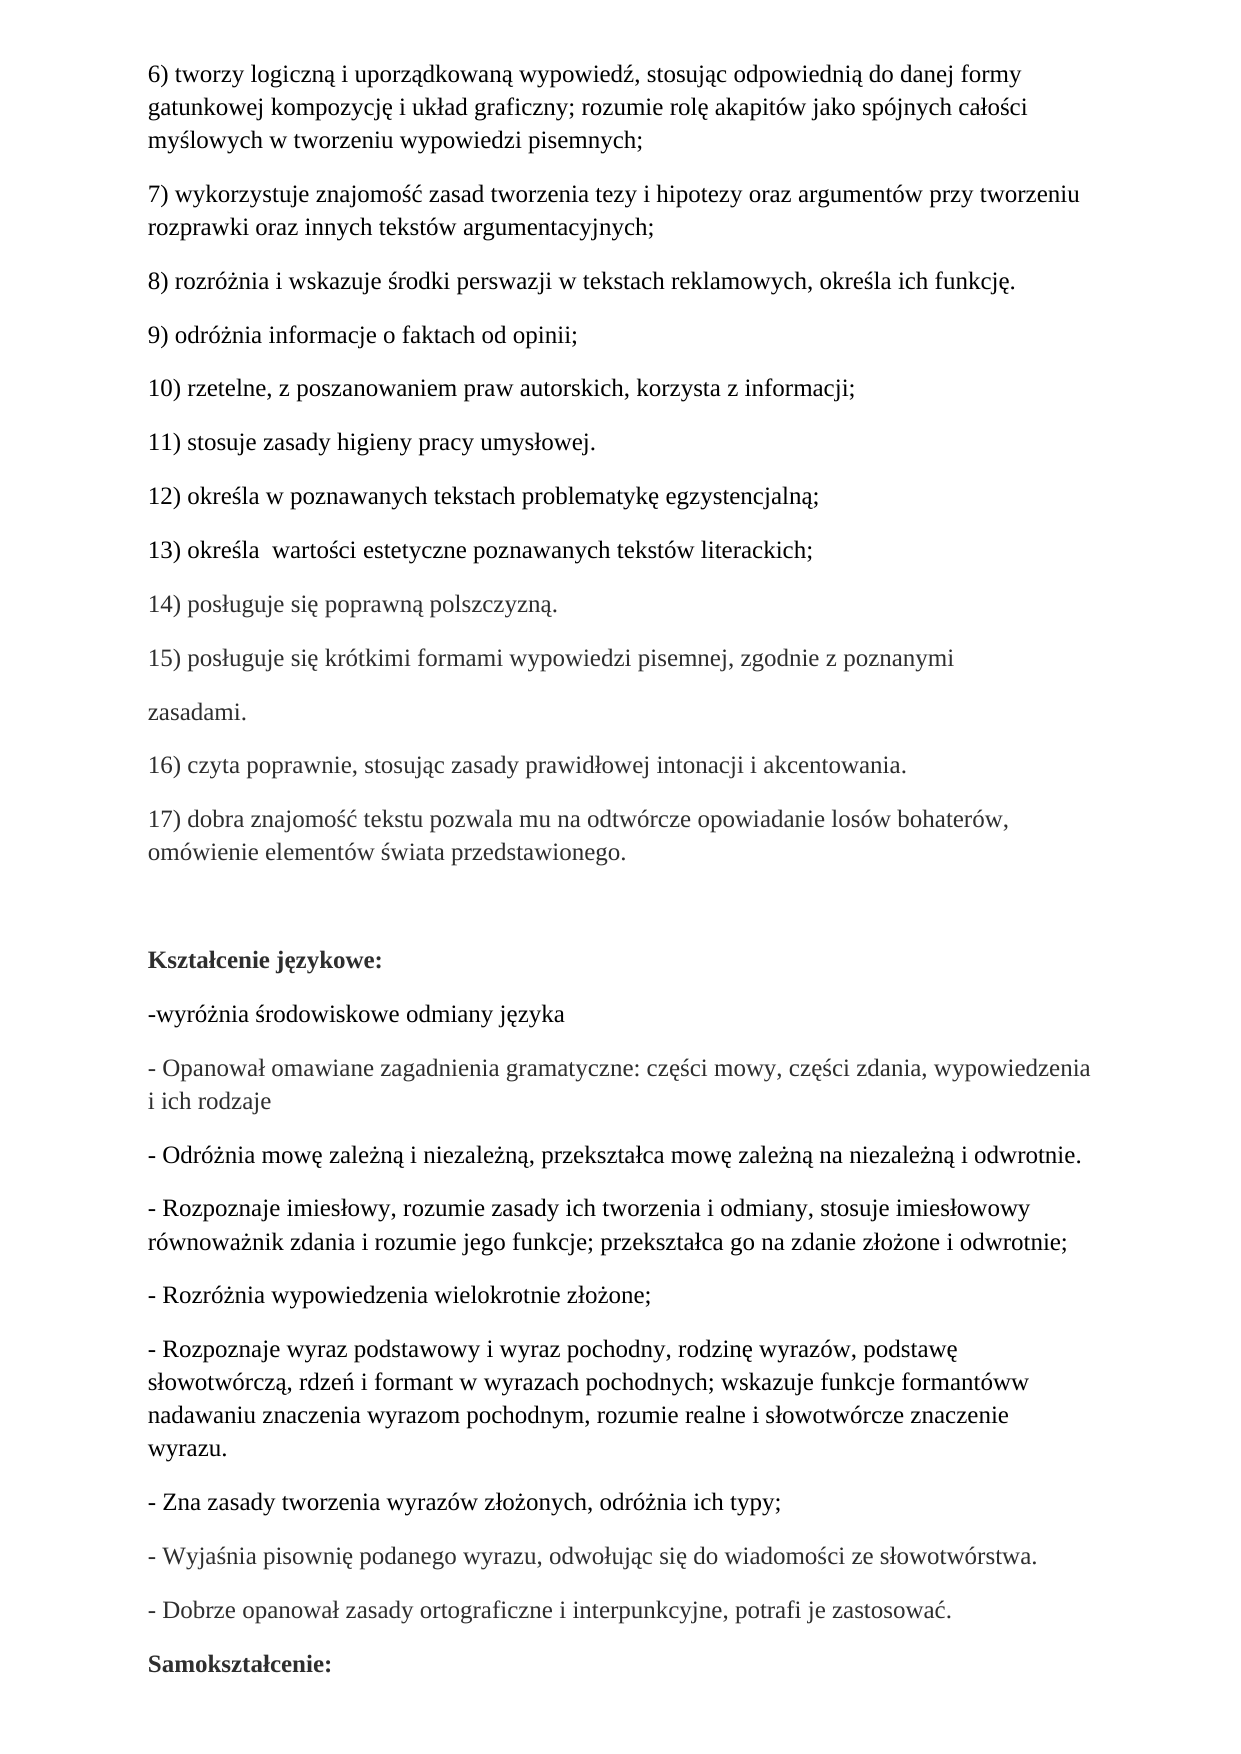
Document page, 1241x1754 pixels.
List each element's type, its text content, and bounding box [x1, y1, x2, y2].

text - Zna zasady tworzenia wyrazów złożonych, odróżnia ich typy; [148, 1487, 1093, 1516]
text 11) stosuje zasady higieny pracy umysłowej. [148, 427, 1093, 456]
text 17) dobra znajomość tekstu pozwala mu na odtwórcze opowiadanie losów bohaterów, omówienie elementów świata przedstawionego. [148, 804, 1093, 866]
text 16) czyta poprawnie, stosując zasady prawidłowej intonacji i akcentowania. [148, 751, 1093, 779]
text Kształcenie językowe: [148, 945, 1093, 974]
text - Rozpoznaje imiesłowy, rozumie zasady ich tworzenia i odmiany, stosuje imiesłowowy równoważnik zdania i rozumie jego funkcje; przekształca go na zdanie złożone i odwrotnie; [148, 1193, 1093, 1255]
text 7) wykorzystuje znajomość zasad tworzenia tezy i hipotezy oraz argumentów przy tworzeniu rozprawki oraz innych tekstów argumentacyjnych; [148, 179, 1093, 241]
text zasadami. [148, 697, 1093, 725]
text - Dobrze opanował zasady ortograficzne i interpunkcyjne, potrafi je zastosować. [148, 1595, 1093, 1624]
text - Odróżnia mowę zależną i niezależną, przekształca mowę zależną na niezależną i odwrotnie. [148, 1140, 1093, 1168]
text 14) posługuje się poprawną polszczyzną. [148, 589, 1093, 618]
text - Opanował omawiane zagadnienia gramatyczne: części mowy, części zdania, wypowiedzenia i ich rodzaje [148, 1053, 1093, 1114]
text 12) określa w poznawanych tekstach problematykę egzystencjalną; [148, 481, 1093, 510]
text Samokształcenie: [148, 1649, 1093, 1677]
text 9) odróżnia informacje o faktach od opinii; [148, 320, 1093, 348]
text 6) tworzy logiczną i uporządkowaną wypowiedź, stosując odpowiednią do danej formy gatunkowej kompozycję i układ graficzny; rozumie rolę akapitów jako spójnych całości myślowych w tworzeniu wypowiedzi pisemnych; [148, 59, 1093, 154]
text - Wyjaśnia pisownię podanego wyrazu, odwołując się do wiadomości ze słowotwórstwa. [148, 1541, 1093, 1570]
text - Rozpoznaje wyraz podstawowy i wyraz pochodny, rodzinę wyrazów, podstawę słowotwórczą, rdzeń i formant w wyrazach pochodnych; wskazuje funkcje formantóww nadawaniu znaczenia wyrazom pochodnym, rozumie realne i słowotwórcze znaczenie wyrazu. [148, 1334, 1093, 1462]
text - Rozróżnia wypowiedzenia wielokrotnie złożone; [148, 1280, 1093, 1309]
text 15) posługuje się krótkimi formami wypowiedzi pisemnej, zgodnie z poznanymi [148, 643, 1093, 672]
text 8) rozróżnia i wskazuje środki perswazji w tekstach reklamowych, określa ich funkcję. [148, 266, 1093, 294]
text 10) rzetelne, z poszanowaniem praw autorskich, korzysta z informacji; [148, 373, 1093, 402]
text -wyróżnia środowiskowe odmiany języka [148, 999, 1093, 1028]
text 13) określa wartości estetyczne poznawanych tekstów literackich; [148, 535, 1093, 564]
